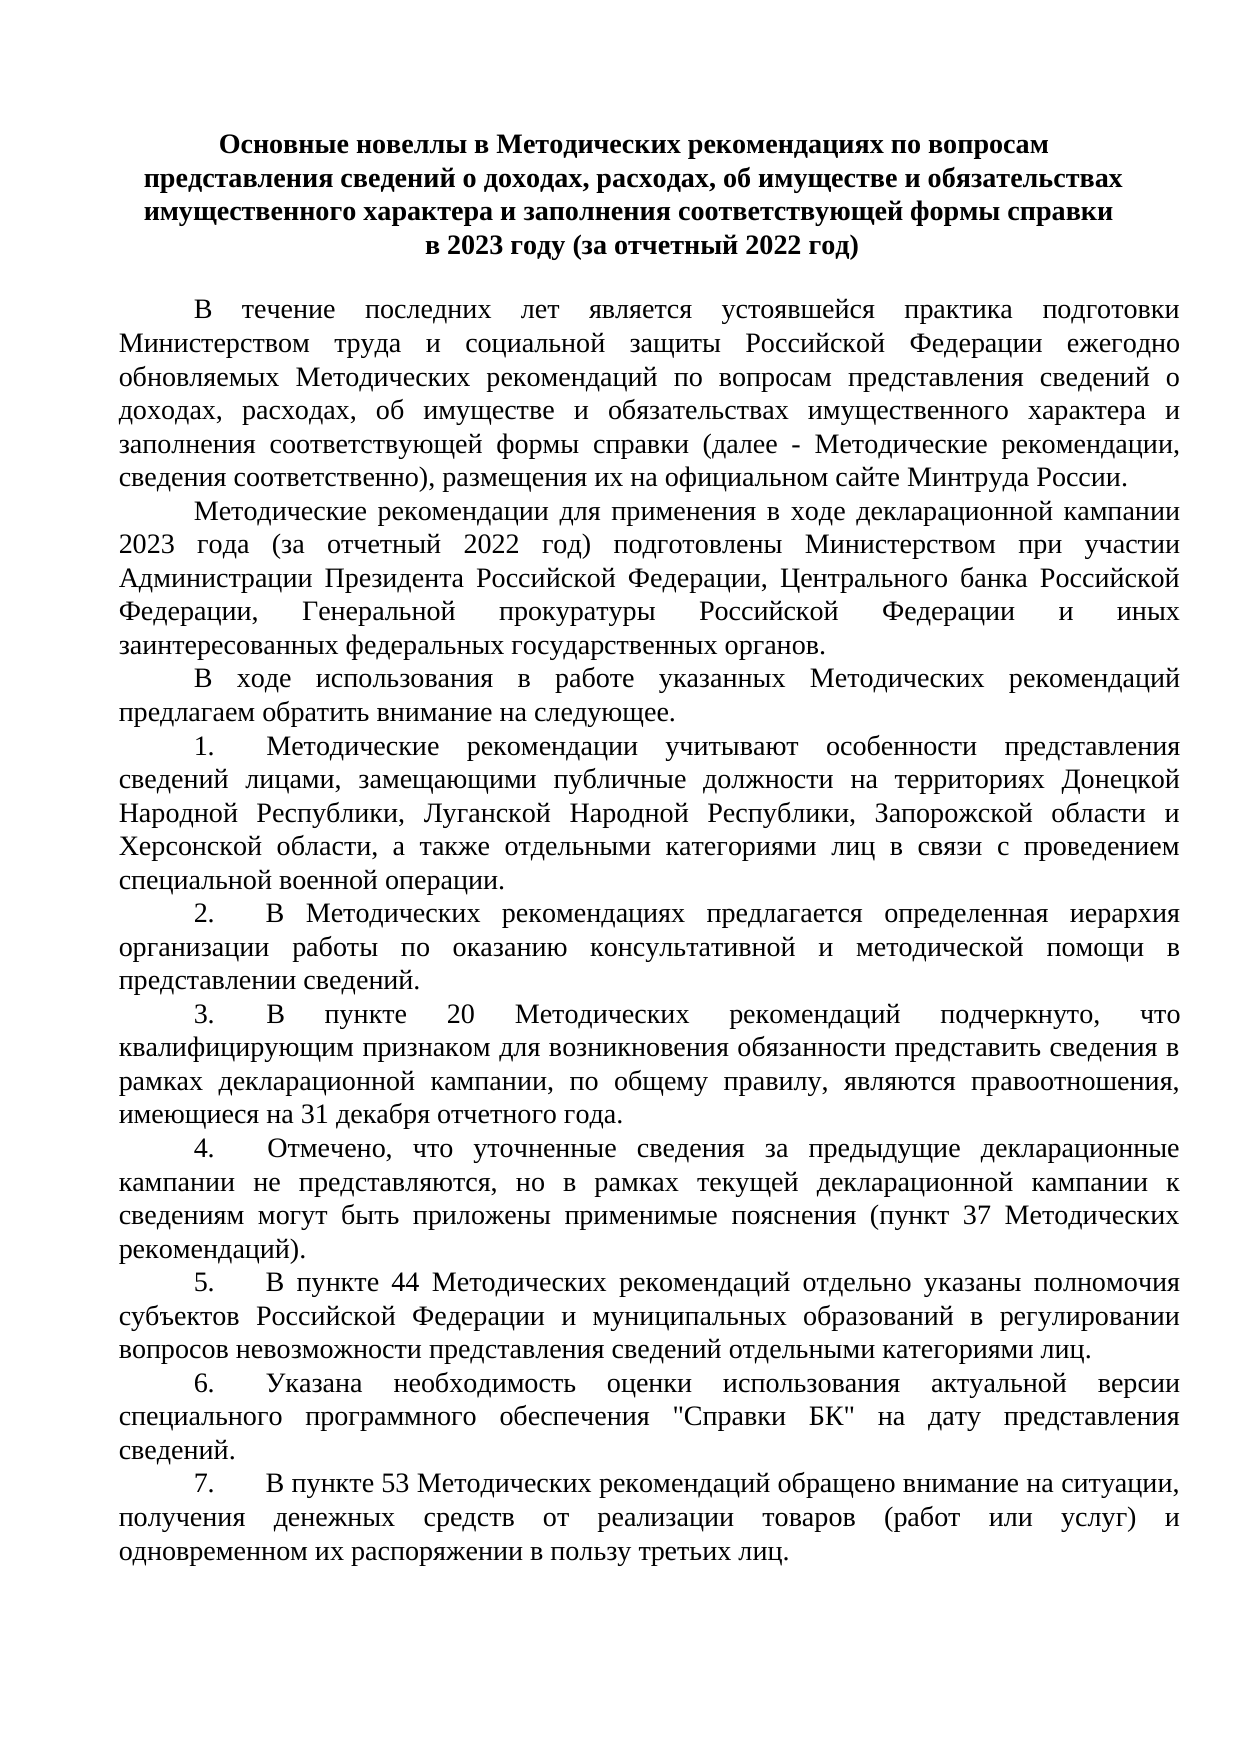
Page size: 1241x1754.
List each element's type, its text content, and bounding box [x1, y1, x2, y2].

text В течение последних лет является устоявшейся практика подготовки Министерством труда и социальной защиты Российской Федерации ежегодно обновляемых Методических рекомендаций по вопросам представления сведений о доходах, расходах, об имуществе и обязательствах имущественного характера и заполнения соответствующей формы справки (далее - Методические рекомендации, сведения соответственно), размещения их на официальном сайте Минтруда России. [118, 292, 1181, 493]
list В Методических рекомендациях предлагается определенная иерархия организации работы по оказанию консультативной и методической помощи в представлении сведений. [118, 896, 1181, 997]
list В пункте 20 Методических рекомендаций подчеркнуто, что квалифицирующим признаком для возникновения обязанности представить сведения в рамках декларационной кампании, по общему правилу, являются правоотношения, имеющиеся на 31 декабря отчетного года. [118, 997, 1181, 1131]
text В ходе использования в работе указанных Методических рекомендаций предлагаем обратить внимание на следующее. [118, 661, 1181, 728]
list Указана необходимость оценки использования актуальной версии специального программного обеспечения "Справки БК" на дату представления сведений. [118, 1366, 1181, 1466]
list Отмечено, что уточненные сведения за предыдущие декларационные кампании не представляются, но в рамках текущей декларационной кампании к сведениям могут быть приложены применимые пояснения (пункт 37 Методических рекомендаций). [118, 1131, 1181, 1265]
text Основные новеллы в Методических рекомендациях по вопросам представления сведений о доходах, расходах, об имуществе и обязательствах имущественного характера и заполнения соответствующей формы справки [143, 127, 1156, 227]
text в 2023 году (за отчетный 2022 год) [425, 227, 1183, 261]
list В пункте 44 Методических рекомендаций отдельно указаны полномочия субъектов Российской Федерации и муниципальных образований в регулировании вопросов невозможности представления сведений отдельными категориями лиц. [118, 1265, 1181, 1366]
text Методические рекомендации для применения в ходе декларационной кампании 2023 года (за отчетный 2022 год) подготовлены Министерством при участии Администрации Президента Российской Федерации, Центрального банка Российской Федерации, Генеральной прокуратуры Российской Федерации и иных заинтересованных федеральных государственных органов. [118, 493, 1181, 661]
list В пункте 53 Методических рекомендаций обращено внимание на ситуации, получения денежных средств от реализации товаров (работ или услуг) и одновременном их распоряжении в пользу третьих лиц. [118, 1466, 1181, 1567]
list Методические рекомендации учитывают особенности представления сведений лицами, замещающими публичные должности на территориях Донецкой Народной Республики, Луганской Народной Республики, Запорожской области и Херсонской области, а также отдельными категориями лиц в связи с проведением специальной военной операции. [118, 728, 1181, 896]
